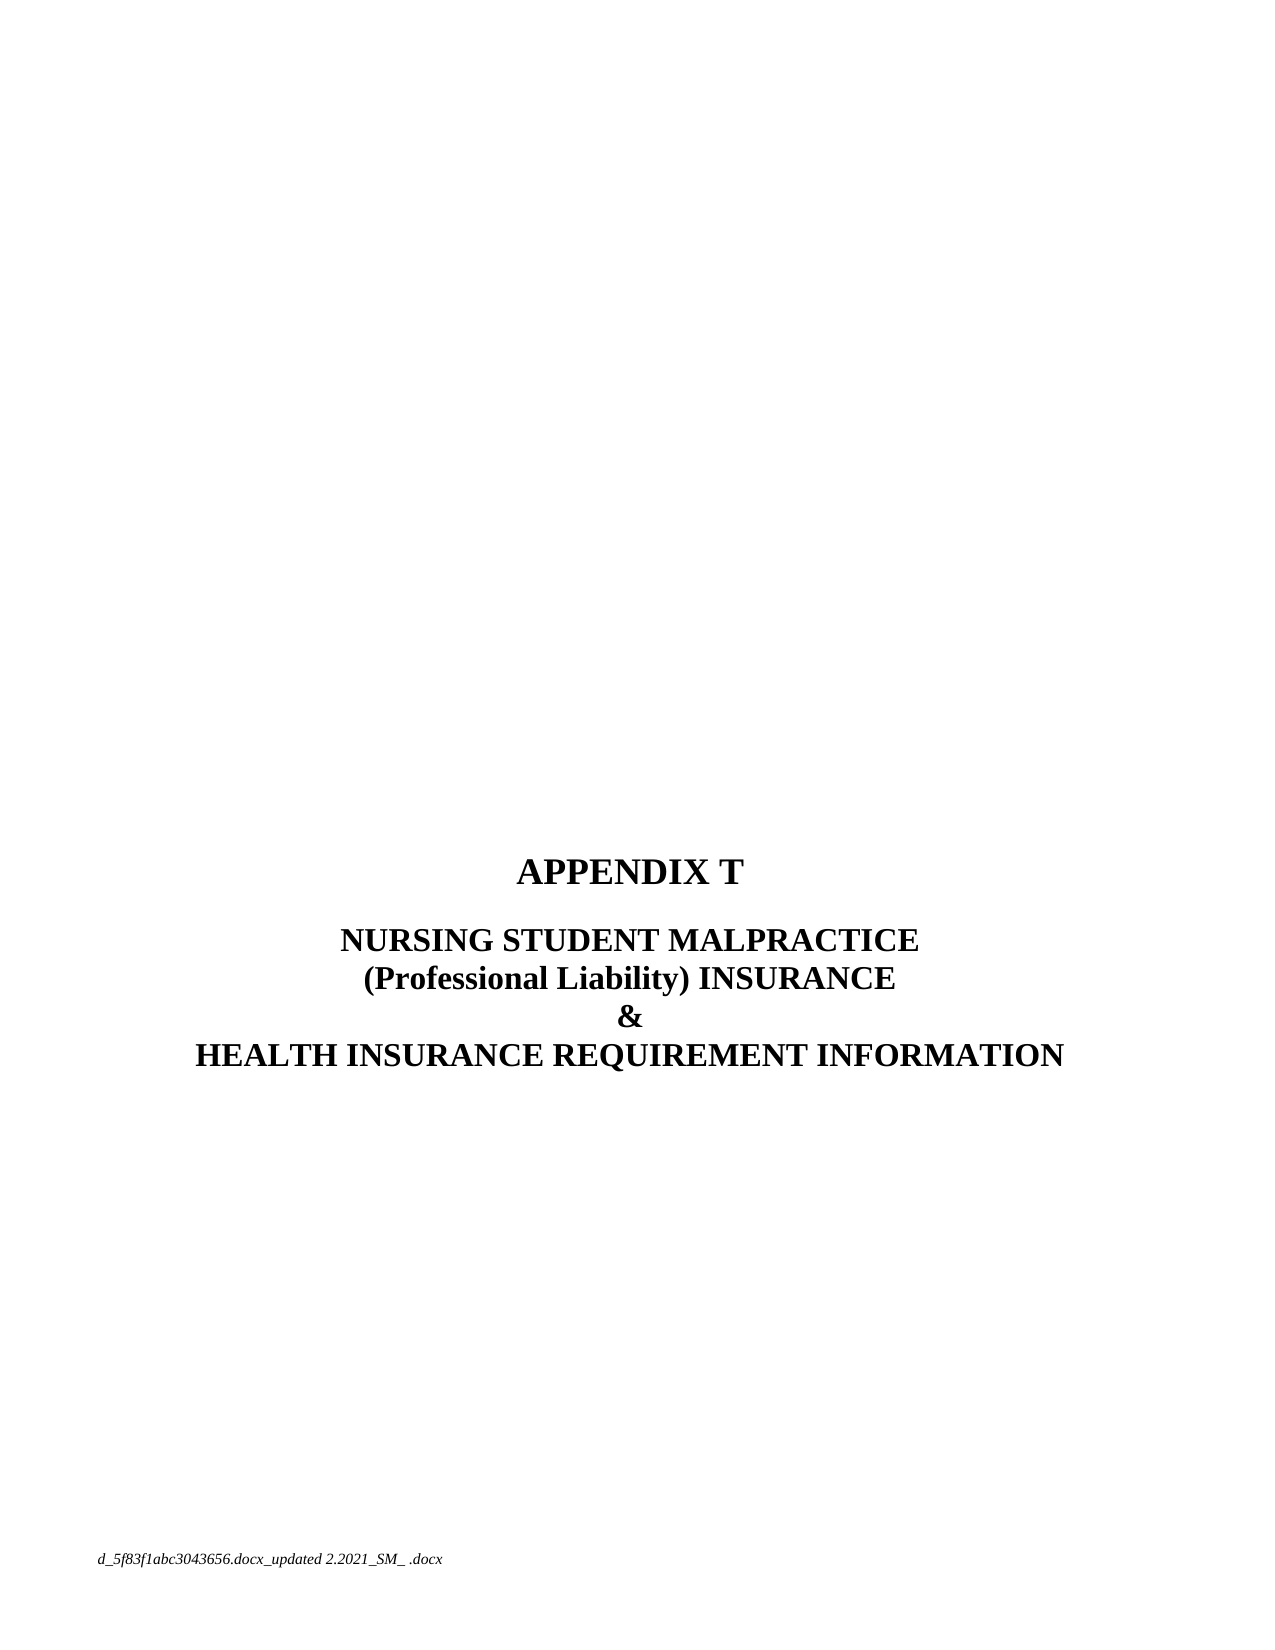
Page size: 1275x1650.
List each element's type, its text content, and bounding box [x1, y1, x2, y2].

text & [97, 996, 1162, 1035]
text NURSING STUDENT MALPRACTICE [97, 920, 1162, 958]
text HEALTH INSURANCE REQUIREMENT INFORMATION [97, 1035, 1162, 1073]
text APPENDIX T [97, 849, 1162, 892]
text (Professional Liability) INSURANCE [97, 958, 1162, 996]
